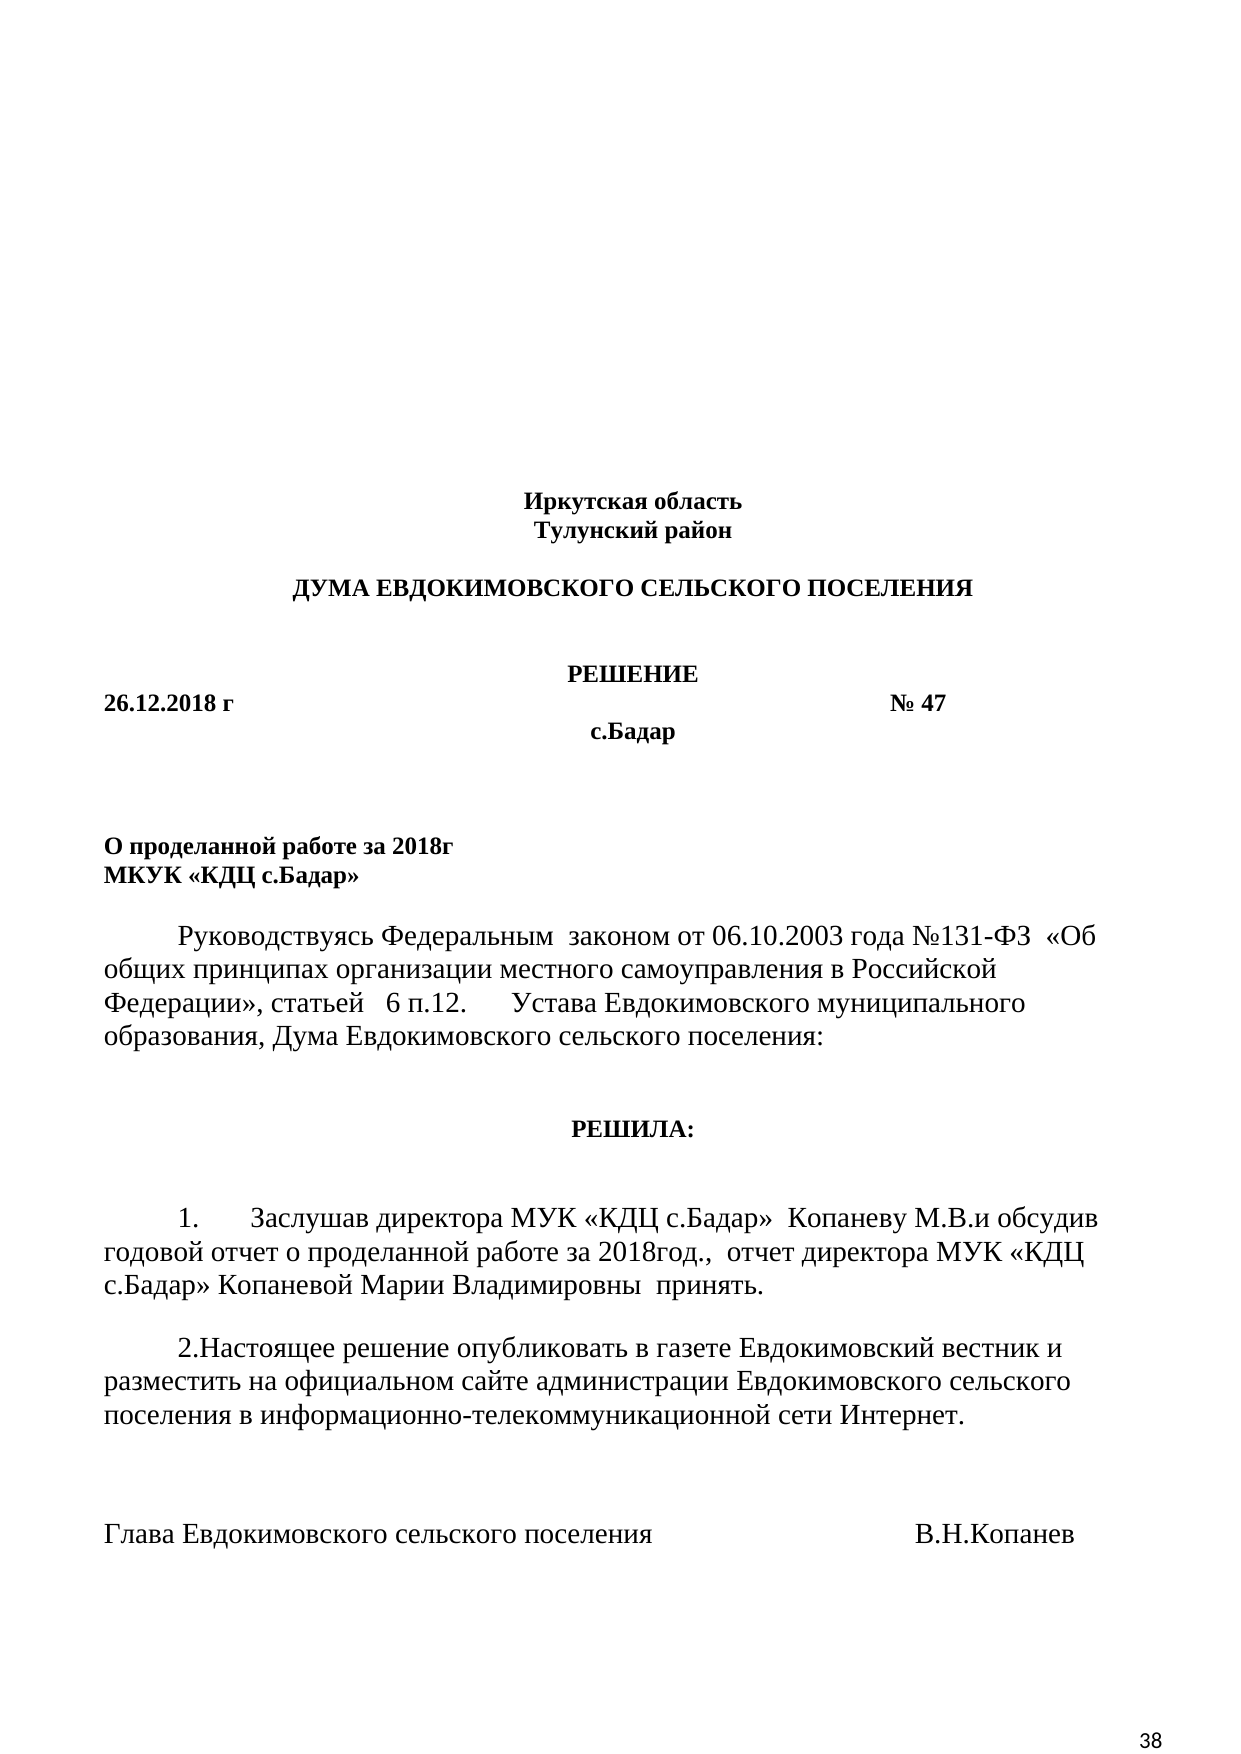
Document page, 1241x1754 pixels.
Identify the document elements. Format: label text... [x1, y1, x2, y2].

text О проделанной работе за 2018г [103, 831, 1162, 860]
text 1. Заслушав директора МУК «КДЦ с.Бадар» Копаневу М.В.и обсудив годовой отчет о проделанной работе за 2018год., отчет директора МУК «КДЦ с.Бадар» Копаневой Марии Владимировны принять. [103, 1200, 1162, 1301]
text РЕШИЛА: [103, 1114, 1162, 1143]
text Глава Евдокимовского сельского поселения В.Н.Копанев [103, 1517, 1162, 1550]
text с.Бадар [103, 716, 1162, 745]
text Иркутская область [103, 486, 1162, 515]
text ДУМА ЕВДОКИМОВСКОГО СЕЛЬСКОГО ПОСЕЛЕНИЯ [103, 573, 1162, 601]
text МКУК «КДЦ с.Бадар» [103, 860, 1162, 889]
text Тулунский район [103, 515, 1162, 544]
text РЕШЕНИЕ [103, 659, 1162, 688]
text 2.Настоящее решение опубликовать в газете Евдокимовский вестник и разместить на официальном сайте администрации Евдокимовского сельского поселения в информационно-телекоммуникационной сети Интернет. [103, 1330, 1162, 1430]
text Руководствуясь Федеральным законом от 06.10.2003 года №131-ФЗ «Об общих принципах организации местного самоуправления в Российской Федерации», статьей 6 п.12. Устава Евдокимовского муниципального образования, Дума Евдокимовского сельского поселения: [103, 918, 1162, 1052]
text 26.12.2018 г № 47 [103, 688, 1162, 716]
